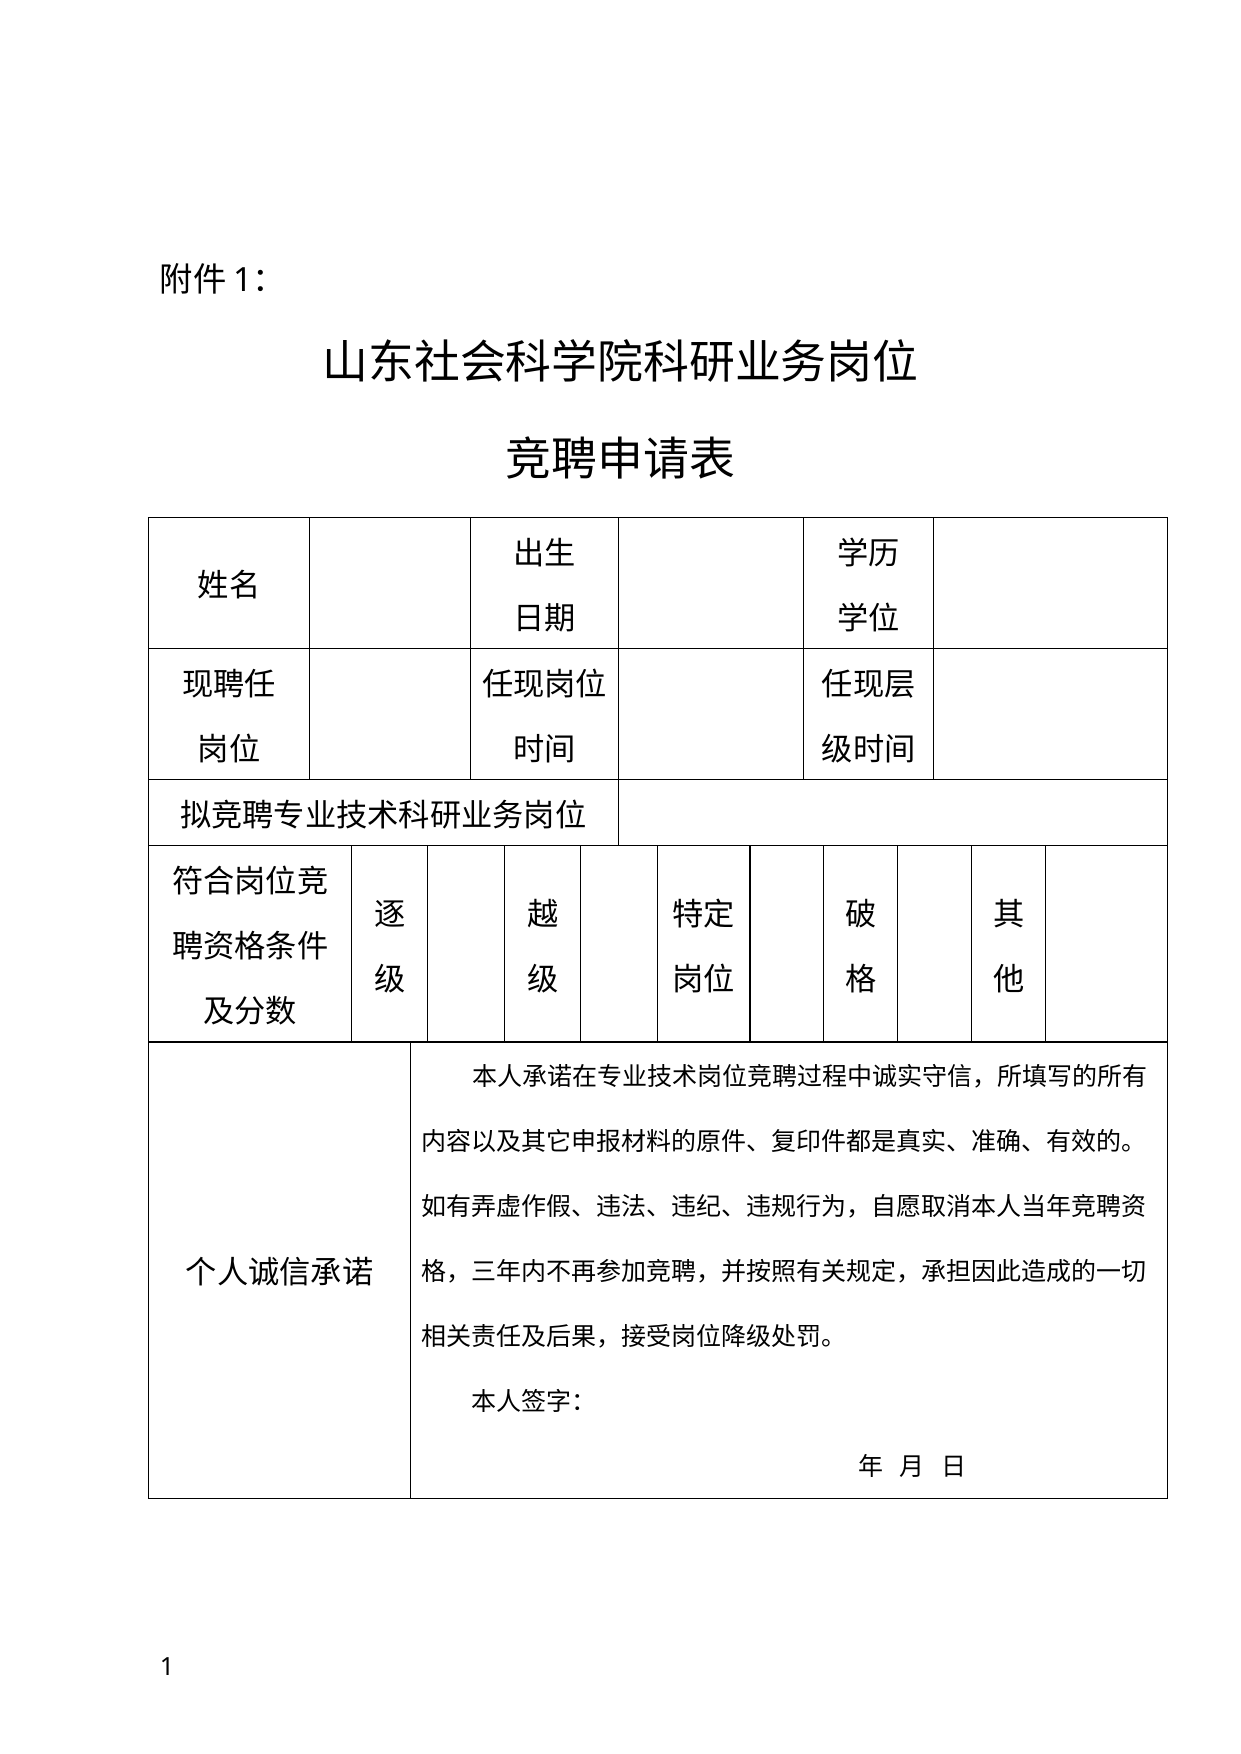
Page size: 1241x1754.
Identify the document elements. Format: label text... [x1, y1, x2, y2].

table_cell [310, 649, 470, 779]
table_cell [619, 780, 1167, 845]
table_cell 其他 [972, 846, 1045, 1041]
table_header 姓名 [149, 518, 309, 648]
text 附件1： [159, 245, 1081, 310]
table_cell 任现岗位时间 [471, 649, 618, 779]
table_cell 符合岗位竞聘资格条件及分数 [149, 846, 351, 1041]
table_cell [751, 846, 823, 1041]
table_cell [581, 846, 657, 1041]
table_header 出生 日期 [471, 518, 618, 648]
table_cell [428, 846, 504, 1041]
table_header 学历 学位 [804, 518, 933, 648]
table_cell [619, 649, 803, 779]
table_cell 个人诚信承诺 [149, 1043, 410, 1497]
table_cell 逐级 [352, 846, 427, 1041]
table_cell [934, 649, 1167, 779]
table_cell 拟竞聘专业技术科研业务岗位 [149, 780, 618, 845]
table_header [934, 518, 1167, 648]
text 竞聘申请表 [159, 407, 1081, 505]
table_header [310, 518, 470, 648]
table_cell 任现层级时间 [804, 649, 933, 779]
table_cell 本人承诺在专业技术岗位竞聘过程中诚实守信，所填写的所有内容以及其它申报材料的原件、复印件都是真实、准确、有效的。如有弄虚作假、违法、违纪、违规行为，自愿取消本人当年竞聘资格，三年内不再参加竞聘，并按照有关规定，承担因此造成的一切相关责任及后果，接受岗位降级处罚。 本人签字： 年 月 日 [411, 1043, 1167, 1497]
table_cell 越级 [505, 846, 580, 1041]
table_cell [1046, 846, 1167, 1041]
table_cell 现聘任 岗位 [149, 649, 309, 779]
text 山东社会科学院科研业务岗位 [159, 310, 1081, 407]
table_header [619, 518, 803, 648]
table_cell 破格 [824, 846, 897, 1041]
table_cell [898, 846, 971, 1041]
table_cell 特定岗位 [658, 846, 749, 1041]
